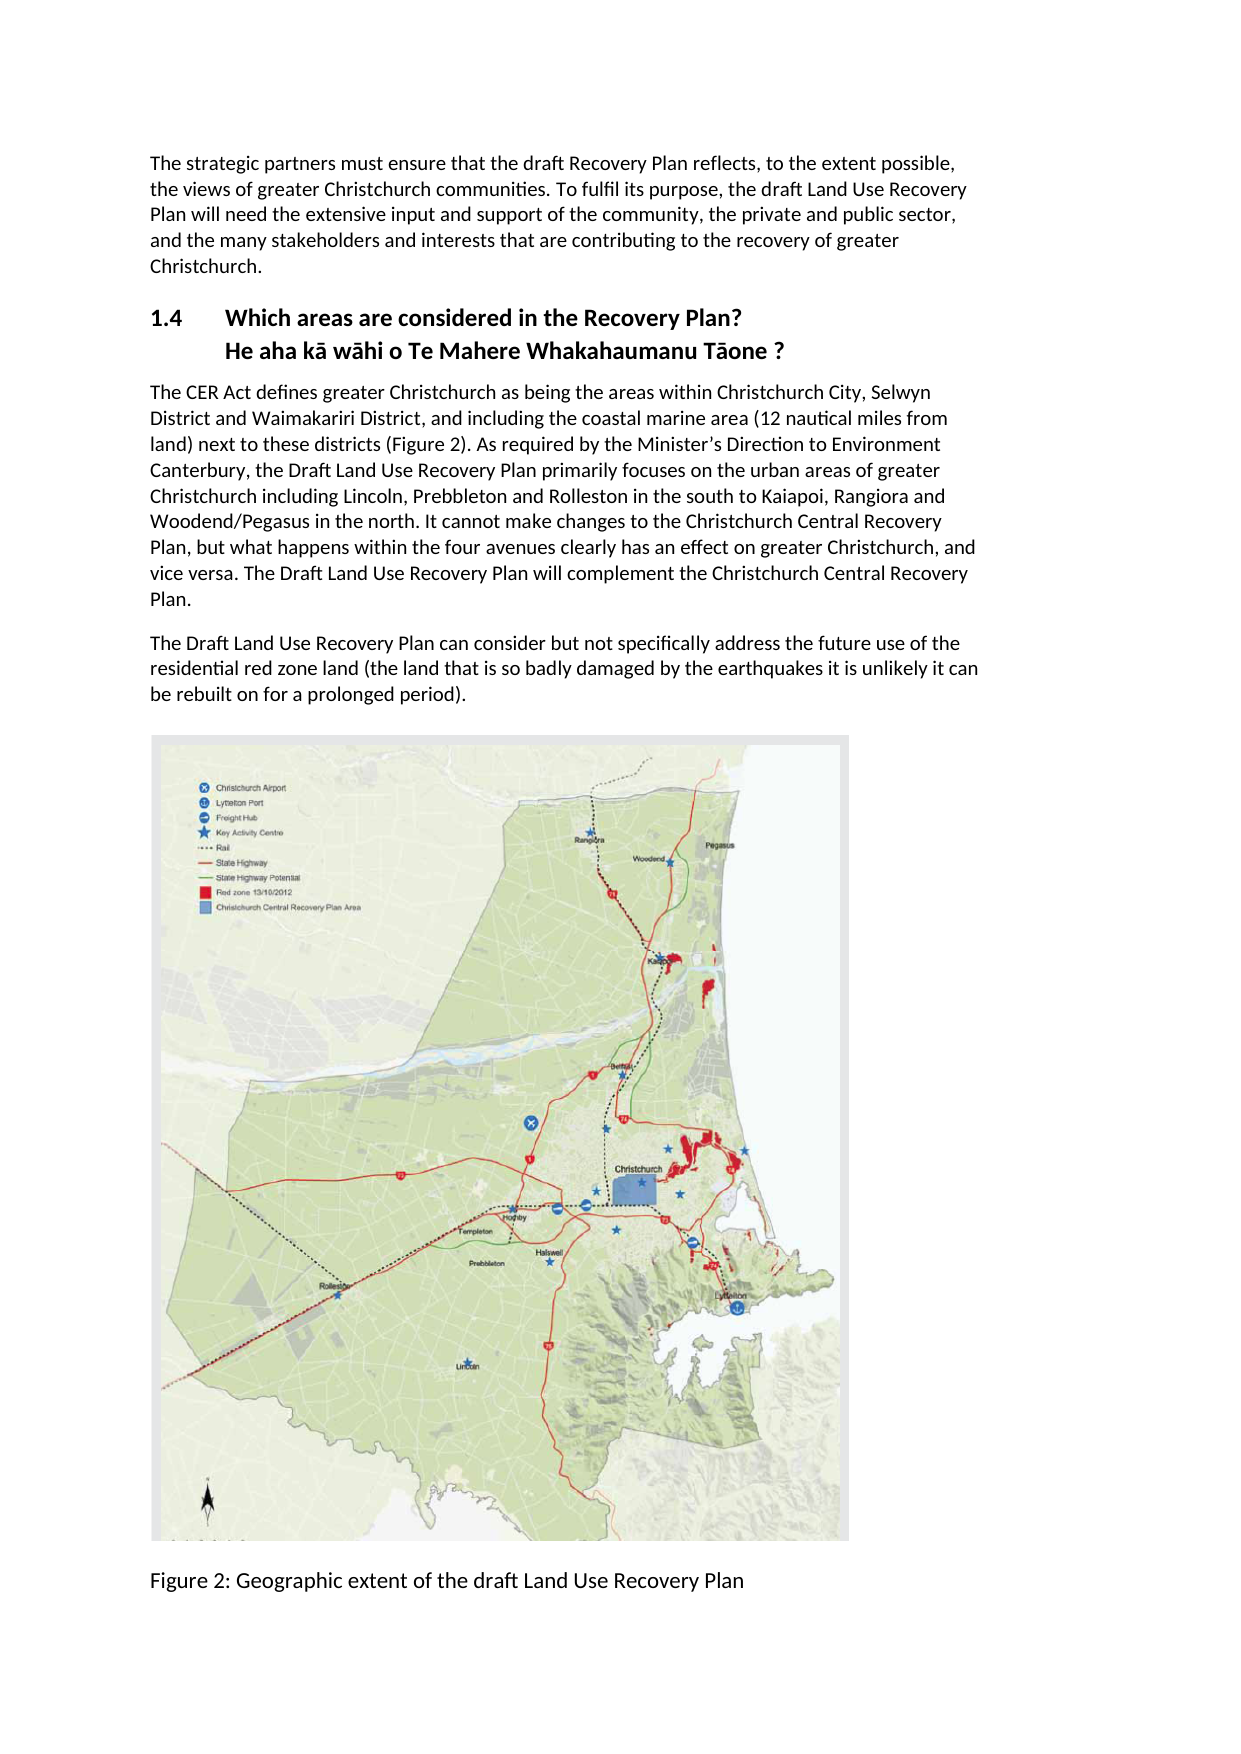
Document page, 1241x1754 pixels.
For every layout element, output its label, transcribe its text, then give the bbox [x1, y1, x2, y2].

text The strategic partners must ensure that the draft Recovery Plan reflects, to the extent possible, the views of greater Christchurch communities. To fulfil its purpose, the draft Land Use Recovery Plan will need the extensive input and support of the community, the private and public sector, and the many stakeholders and interests that are contributing to the recovery of greater Christchurch. [150, 150, 981, 279]
text 1.4 Which areas are considered in the Recovery Plan? [150, 302, 1092, 333]
text Figure 2: Geographic extent of the draft Land Use Recovery Plan [150, 1566, 1092, 1594]
text The Draft Land Use Recovery Plan can consider but not specifically address the future use of the residential red zone land (the land that is so badly damaged by the earthquakes it is unlikely it can be rebuilt on for a prolonged period). [150, 630, 991, 707]
text He aha kā wāhi o Te Mahere Whakahaumanu Tāone ? [225, 335, 1092, 366]
text The CER Act defines greater Christchurch as being the areas within Christchurch City, Selwyn District and Waimakariri District, and including the coastal marine area (12 nautical miles from land) next to these districts (Figure 2). As required by the Minister’s Direction to Environment Canterbury, the Draft Land Use Recovery Plan primarily focuses on the urban areas of greater Christchurch including Lincoln, Prebbleton and Rolleston in the south to Kaiapoi, Rangiora and Woodend/Pegasus in the north. It cannot make changes to the Christchurch Central Recovery Plan, but what happens within the four avenues clearly has an effect on greater Christchurch, and vice versa. The Draft Land Use Recovery Plan will complement the Christchurch Central Recovery Plan. [150, 379, 978, 612]
picture [150, 733, 861, 1541]
